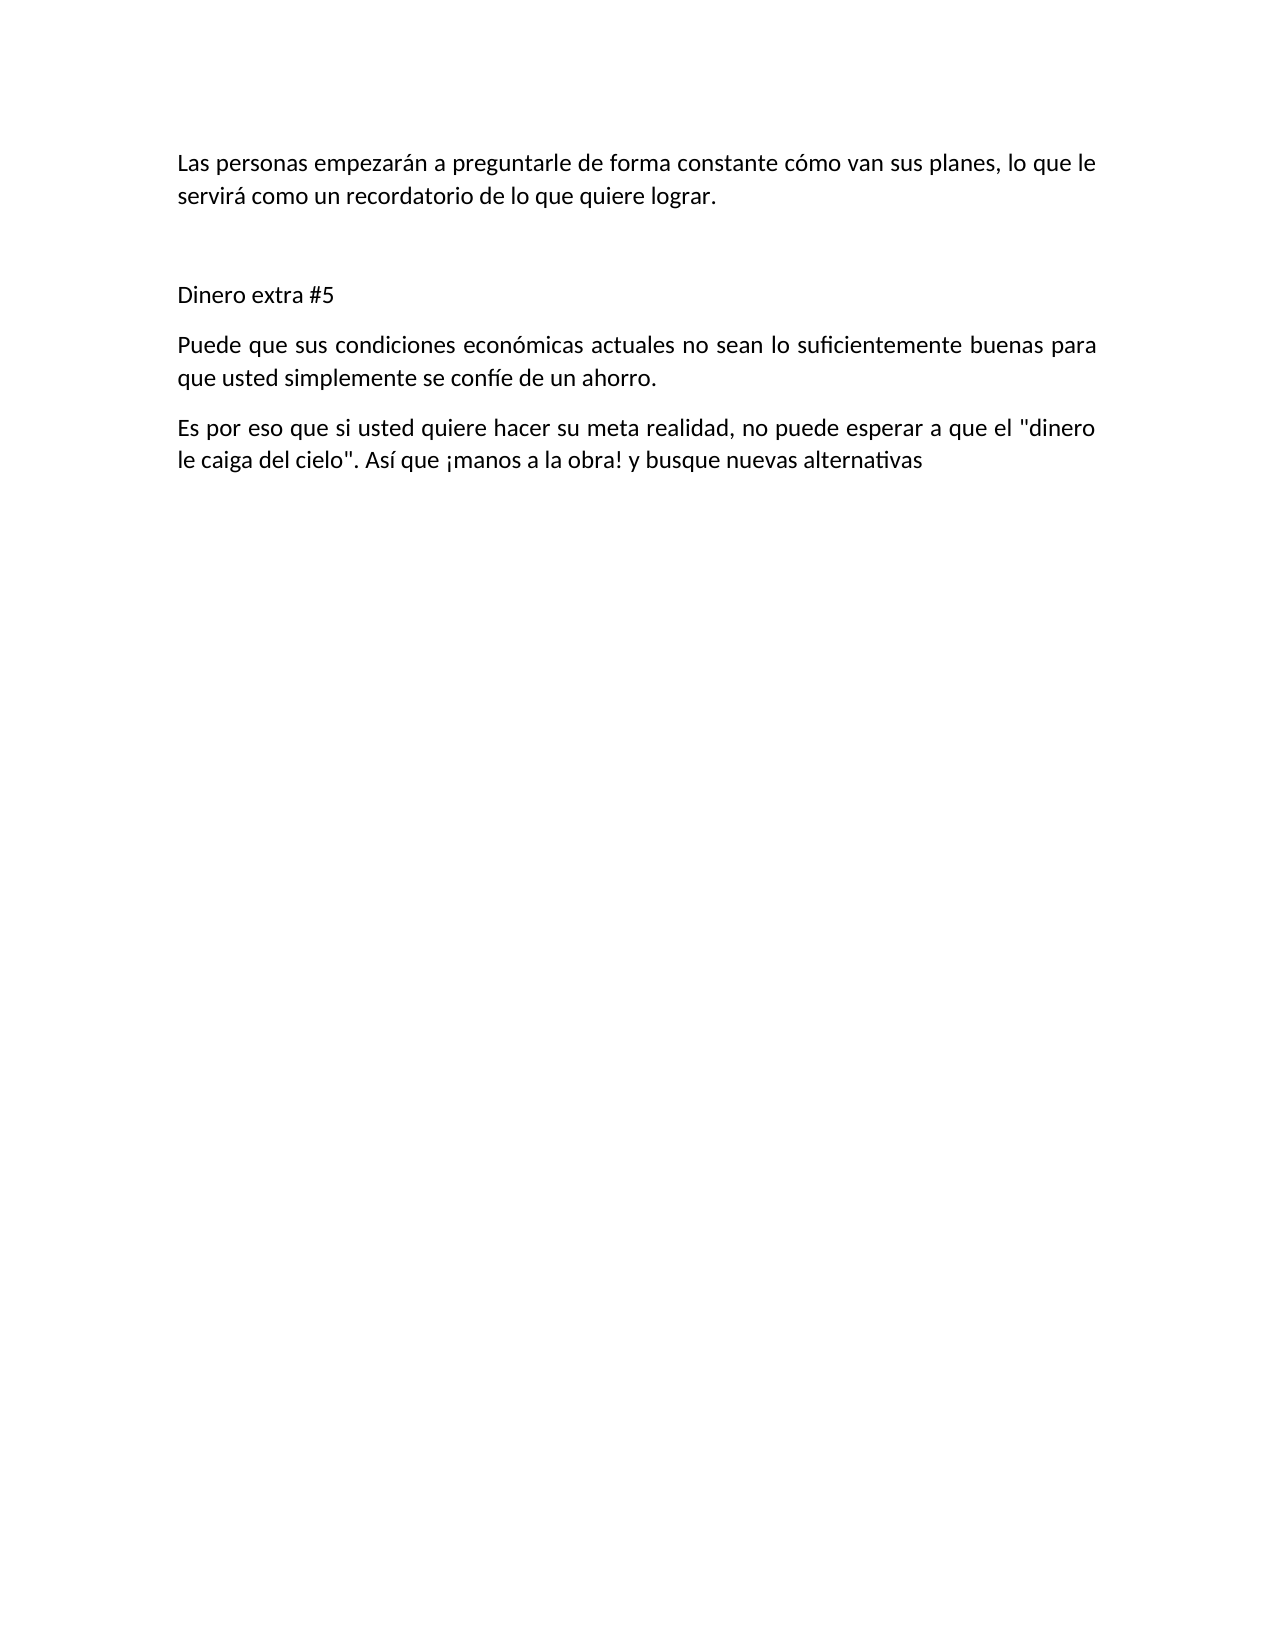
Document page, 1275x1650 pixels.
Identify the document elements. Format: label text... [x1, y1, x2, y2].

text Es por eso que si usted quiere hacer su meta realidad, no puede esperar a que el "dinero le caiga del cielo". Así que ¡manos a la obra! y busque nuevas alternativas [177, 412, 1098, 475]
text Las personas empezarán a preguntarle de forma constante cómo van sus planes, lo que le servirá como un recordatorio de lo que quiere lograr. [177, 148, 1098, 211]
text Dinero extra #5 [177, 280, 1098, 310]
text Puede que sus condiciones económicas actuales no sean lo suficientemente buenas para que usted simplemente se confíe de un ahorro. [177, 329, 1098, 393]
